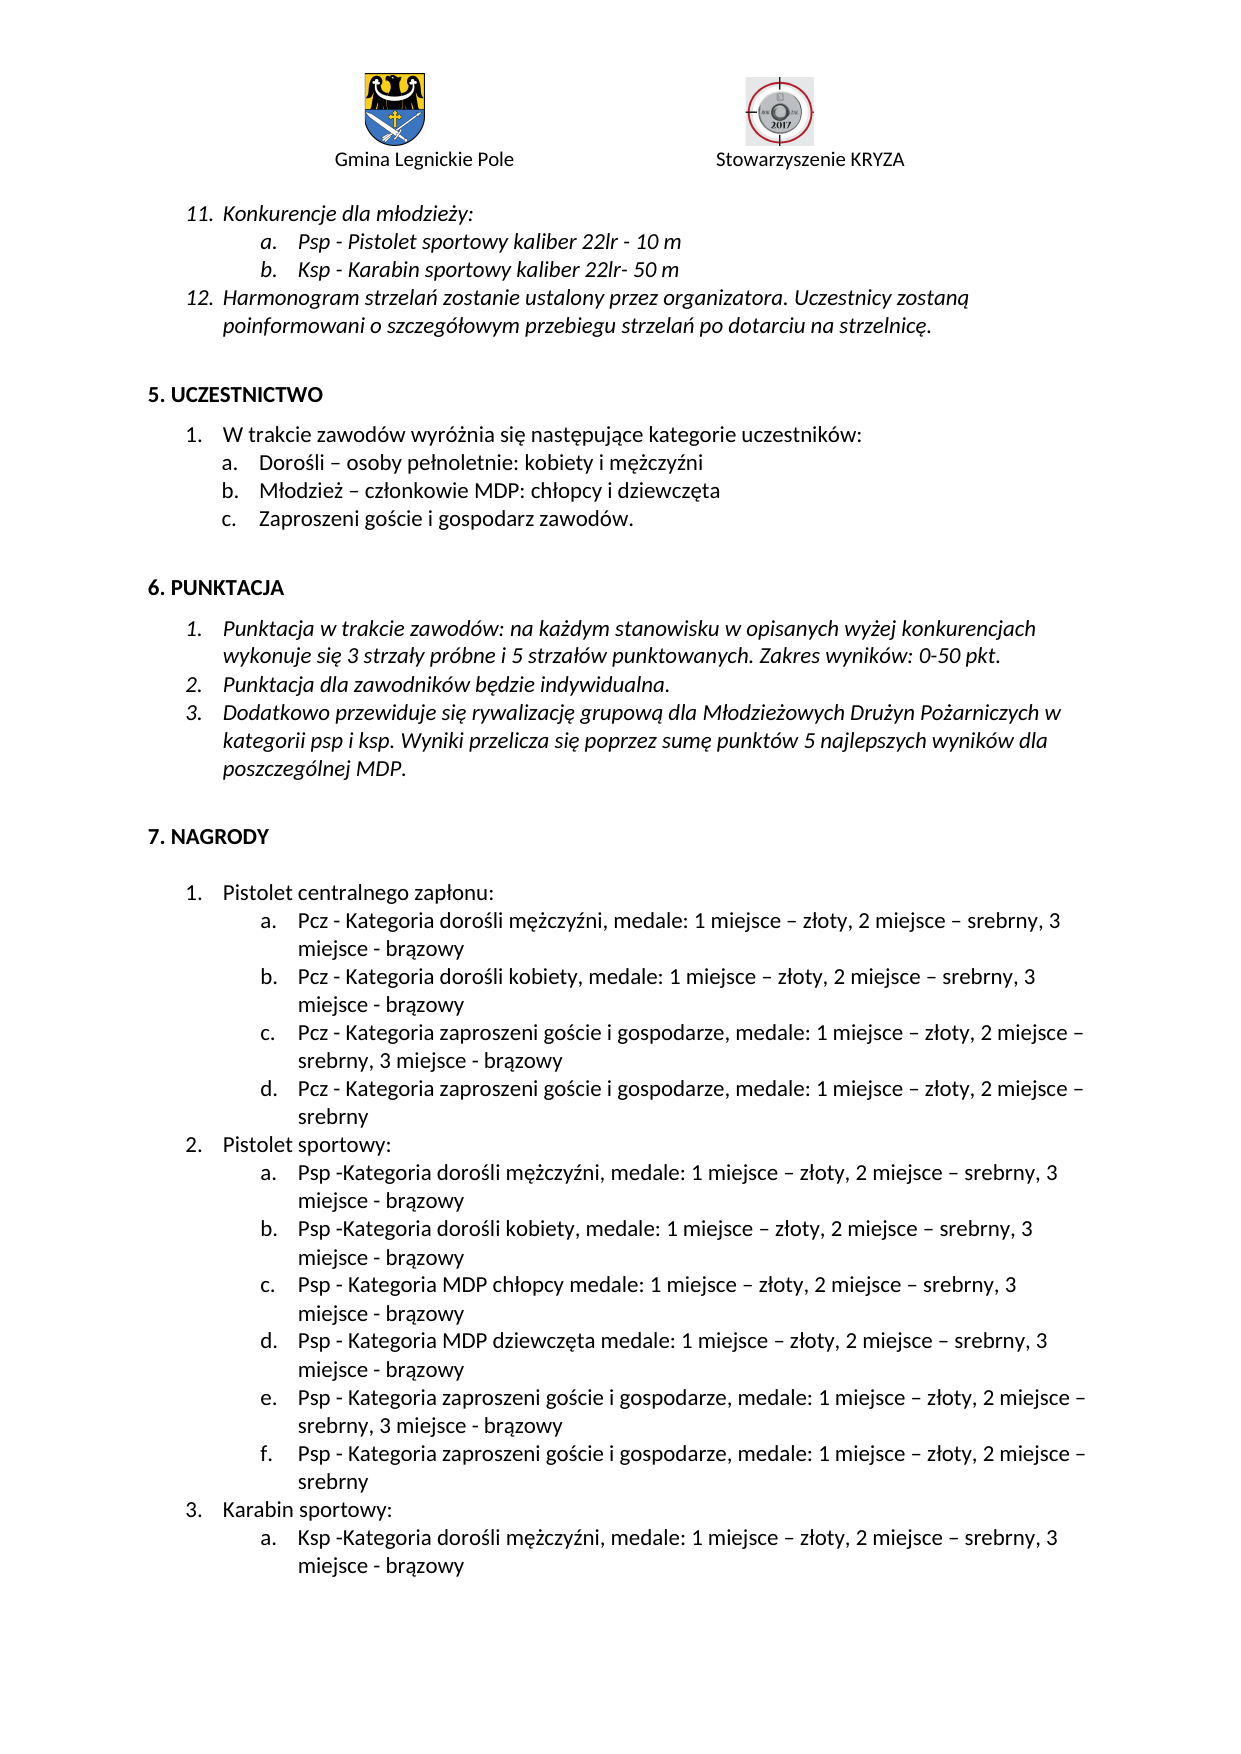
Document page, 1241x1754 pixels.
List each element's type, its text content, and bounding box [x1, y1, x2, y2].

list Karabin sportowy: [185, 1495, 1093, 1523]
list Pcz - Kategoria dorośli mężczyźni, medale: 1 miejsce – złoty, 2 miejsce – srebrny, 3 miejsce - brązowy [260, 906, 1093, 962]
list Ksp -Kategoria dorośli mężczyźni, medale: 1 miejsce – złoty, 2 miejsce – srebrny, 3 miejsce - brązowy [260, 1523, 1093, 1579]
list Pistolet sportowy: [185, 1131, 1093, 1158]
list Pcz - Kategoria dorośli kobiety, medale: 1 miejsce – złoty, 2 miejsce – srebrny, 3 miejsce - brązowy [260, 962, 1093, 1018]
list Psp - Kategoria zaproszeni goście i gospodarze, medale: 1 miejsce – złoty, 2 miejsce – srebrny, 3 miejsce - brązowy [260, 1383, 1093, 1439]
list Pistolet centralnego zapłonu: [185, 878, 1093, 906]
text 6. PUNKTACJA [148, 545, 1093, 601]
list Psp - Kategoria MDP dziewczęta medale: 1 miejsce – złoty, 2 miejsce – srebrny, 3 miejsce - brązowy [260, 1327, 1093, 1383]
list Konkurencje dla młodzieży: [185, 199, 1093, 227]
list Młodzież – członkowie MDP: chłopcy i dziewczęta [221, 477, 1093, 504]
list Psp -Kategoria dorośli mężczyźni, medale: 1 miejsce – złoty, 2 miejsce – srebrny, 3 miejsce - brązowy [260, 1158, 1093, 1214]
text 5. UCZESTNICTWO [148, 380, 1093, 408]
text 7. NAGRODY [148, 794, 1093, 850]
list Dorośli – osoby pełnoletnie: kobiety i mężczyźni [221, 448, 1093, 477]
list Psp - Kategoria MDP chłopcy medale: 1 miejsce – złoty, 2 miejsce – srebrny, 3 miejsce - brązowy [260, 1271, 1093, 1327]
list Ksp - Karabin sportowy kaliber 22lr- 50 m [260, 255, 1093, 283]
picture [364, 73, 425, 146]
list Pcz - Kategoria zaproszeni goście i gospodarze, medale: 1 miejsce – złoty, 2 miejsce – srebrny, 3 miejsce - brązowy [260, 1018, 1093, 1074]
list Zaproszeni goście i gospodarz zawodów. [221, 504, 1093, 533]
list Punktacja dla zawodników będzie indywidualna. [185, 670, 1093, 698]
list Pcz - Kategoria zaproszeni goście i gospodarze, medale: 1 miejsce – złoty, 2 miejsce – srebrny [260, 1074, 1093, 1131]
list Punktacja w trakcie zawodów: na każdym stanowisku w opisanych wyżej konkurencjach wykonuje się 3 strzały próbne i 5 strzałów punktowanych. Zakres wyników: 0-50 pkt. [185, 614, 1093, 670]
list W trakcie zawodów wyróżnia się następujące kategorie uczestników: [185, 421, 1093, 448]
list Psp - Pistolet sportowy kaliber 22lr - 10 m [260, 227, 1093, 255]
list Harmonogram strzelań zostanie ustalony przez organizatora. Uczestnicy zostaną poinformowani o szczegółowym przebiegu strzelań po dotarciu na strzelnicę. [185, 283, 1093, 339]
picture [745, 77, 814, 146]
list Psp -Kategoria dorośli kobiety, medale: 1 miejsce – złoty, 2 miejsce – srebrny, 3 miejsce - brązowy [260, 1214, 1093, 1271]
list Dodatkowo przewiduje się rywalizację grupową dla Młodzieżowych Drużyn Pożarniczych w kategorii psp i ksp. Wyniki przelicza się poprzez sumę punktów 5 najlepszych wyników dla poszczególnej MDP. [185, 698, 1093, 782]
list Psp - Kategoria zaproszeni goście i gospodarze, medale: 1 miejsce – złoty, 2 miejsce – srebrny [260, 1439, 1093, 1495]
